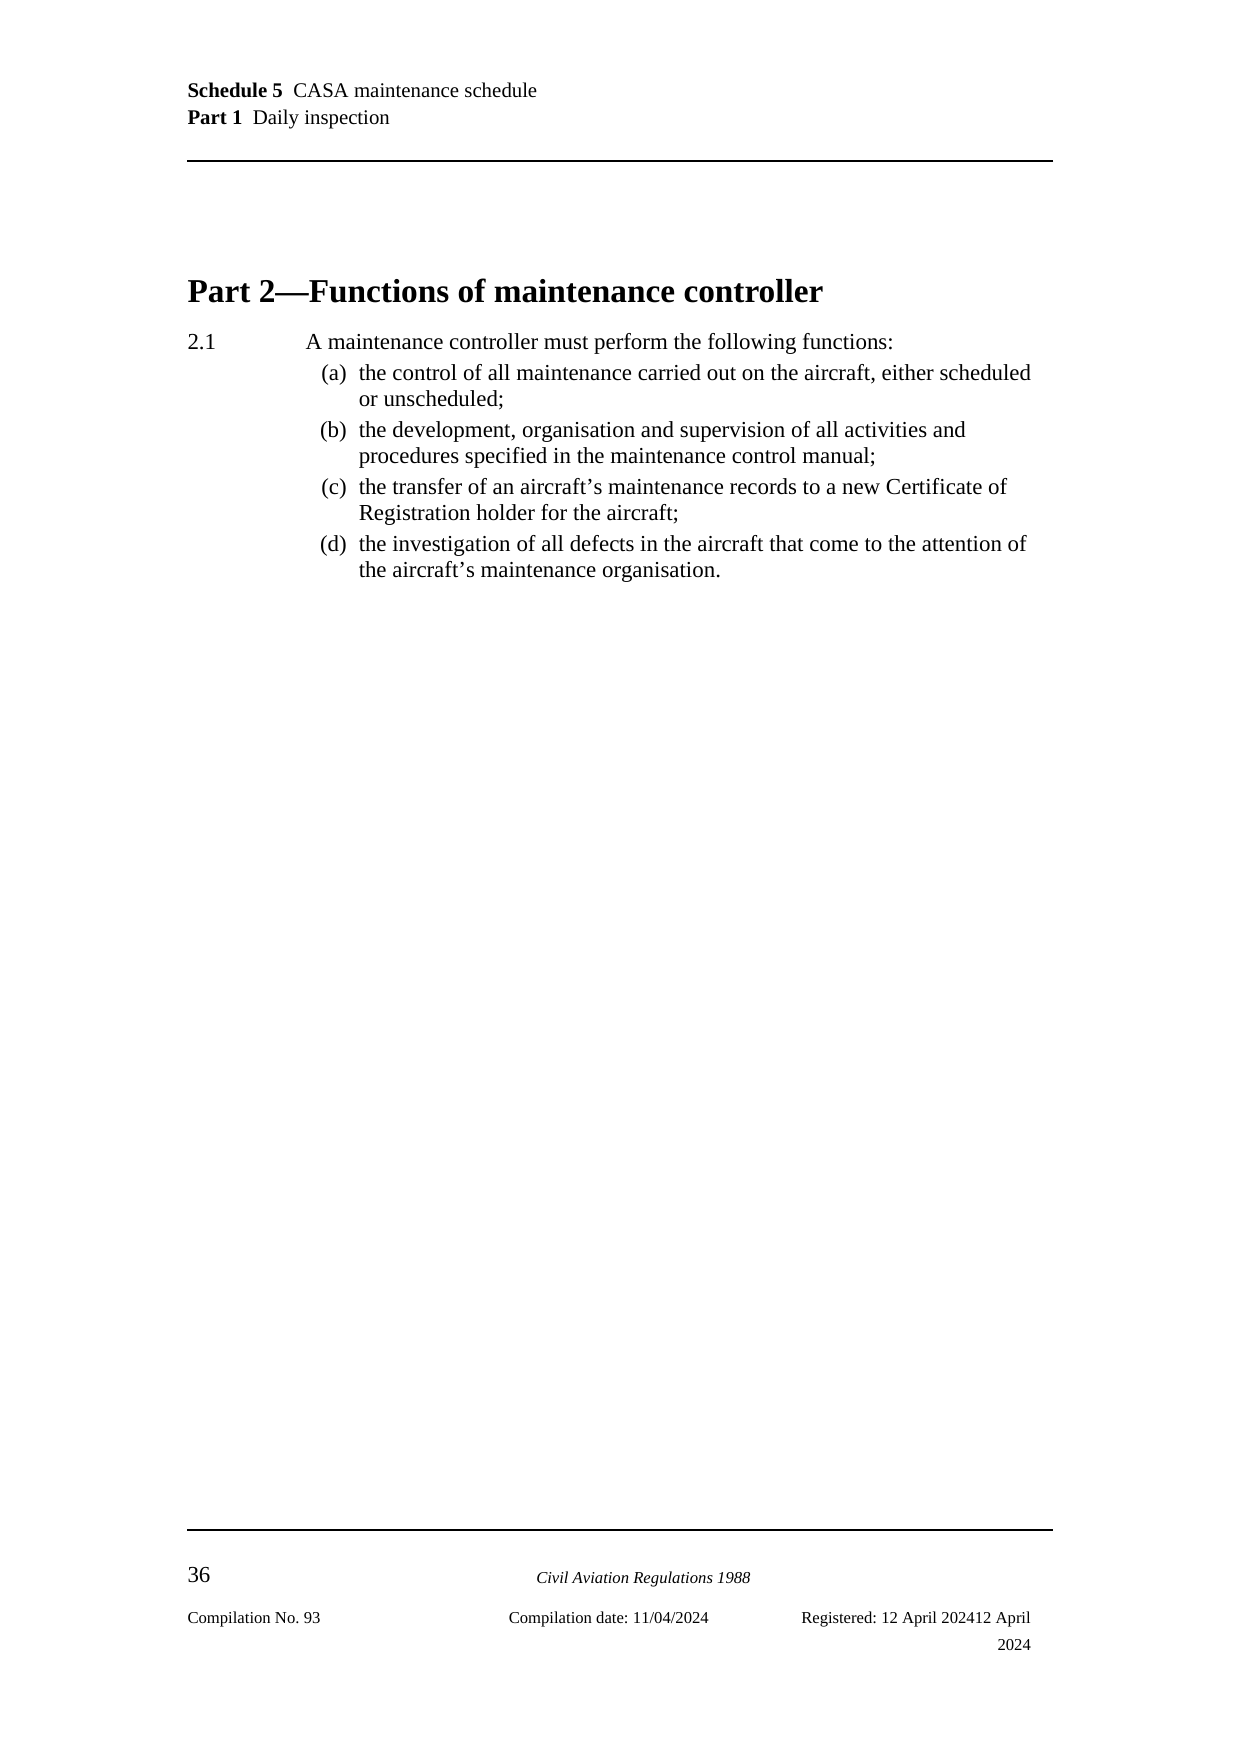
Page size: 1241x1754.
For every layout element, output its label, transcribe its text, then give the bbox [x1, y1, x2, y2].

text (b) the development, organisation and supervision of all activities and procedures specified in the maintenance control manual; [187, 416, 1053, 468]
text (d) the investigation of all defects in the aircraft that come to the attention of the aircraft’s maintenance organisation. [187, 529, 1053, 582]
text 2.1 A maintenance controller must perform the following functions: [187, 328, 1053, 355]
text (a) the control of all maintenance carried out on the aircraft, either scheduled or unscheduled; [187, 359, 1053, 412]
text Part 2—Functions of maintenance controller [187, 271, 1053, 310]
text (c) the transfer of an aircraft’s maintenance records to a new Certificate of Registration holder for the aircraft; [187, 473, 1053, 525]
